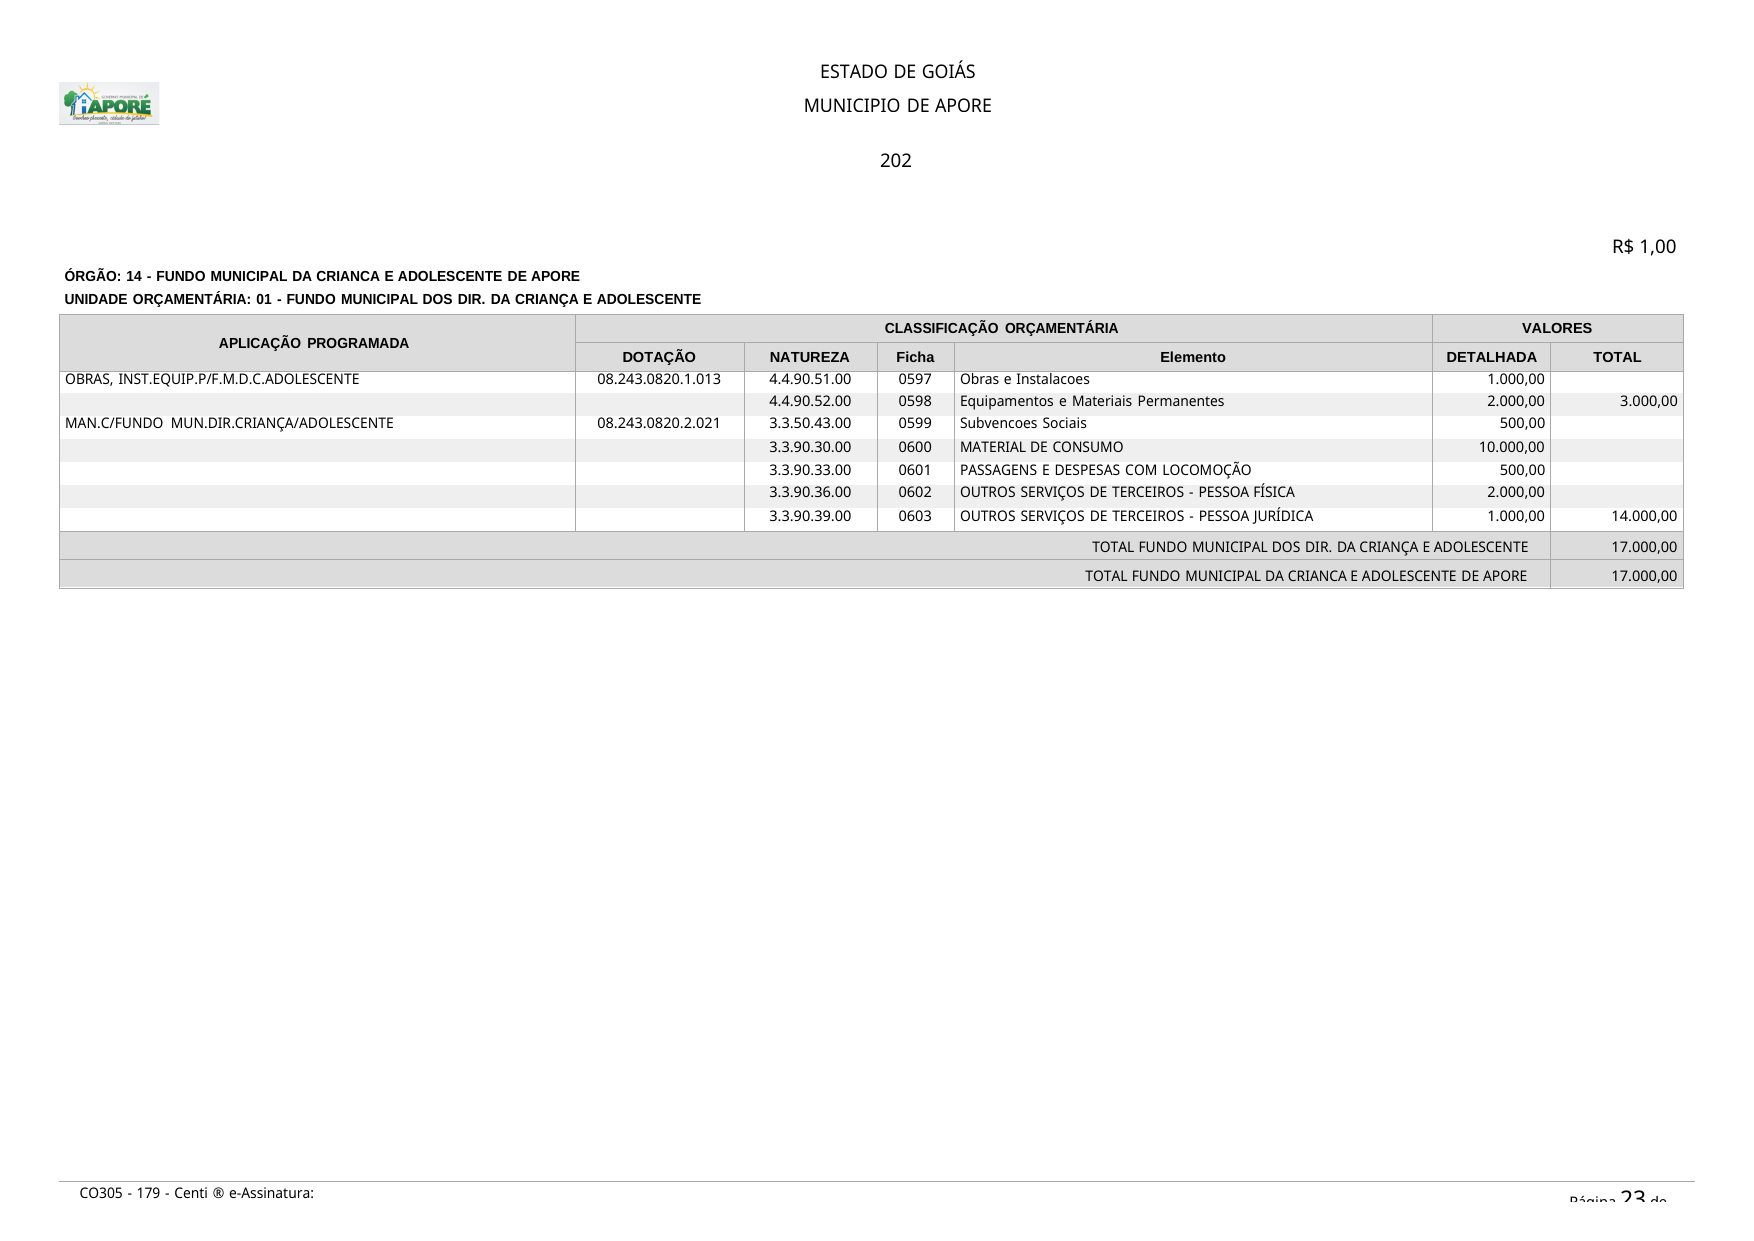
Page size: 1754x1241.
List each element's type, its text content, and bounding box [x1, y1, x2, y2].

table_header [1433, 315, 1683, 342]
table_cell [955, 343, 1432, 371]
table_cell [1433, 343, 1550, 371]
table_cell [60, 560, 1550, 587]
text UNIDADE ORÇAMENTÁRIA: 01 - FUNDO MUNICIPAL DOS DIR. DA CRIANÇA E ADOLESCENTE [64, 290, 1696, 307]
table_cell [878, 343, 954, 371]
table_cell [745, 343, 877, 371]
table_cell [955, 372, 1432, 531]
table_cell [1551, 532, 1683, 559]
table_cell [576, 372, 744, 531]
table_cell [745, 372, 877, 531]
text ÓRGÃO: 14 - FUNDO MUNICIPAL DA CRIANCA E ADOLESCENTE DE APORE [64, 267, 1696, 284]
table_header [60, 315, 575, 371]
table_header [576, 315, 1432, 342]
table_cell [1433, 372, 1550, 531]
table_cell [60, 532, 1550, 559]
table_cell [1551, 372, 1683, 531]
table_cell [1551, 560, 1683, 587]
text R$ 1,00 [48, 234, 1676, 259]
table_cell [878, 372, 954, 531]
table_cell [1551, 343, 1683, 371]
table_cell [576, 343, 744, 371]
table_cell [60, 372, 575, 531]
picture [59, 59, 160, 148]
